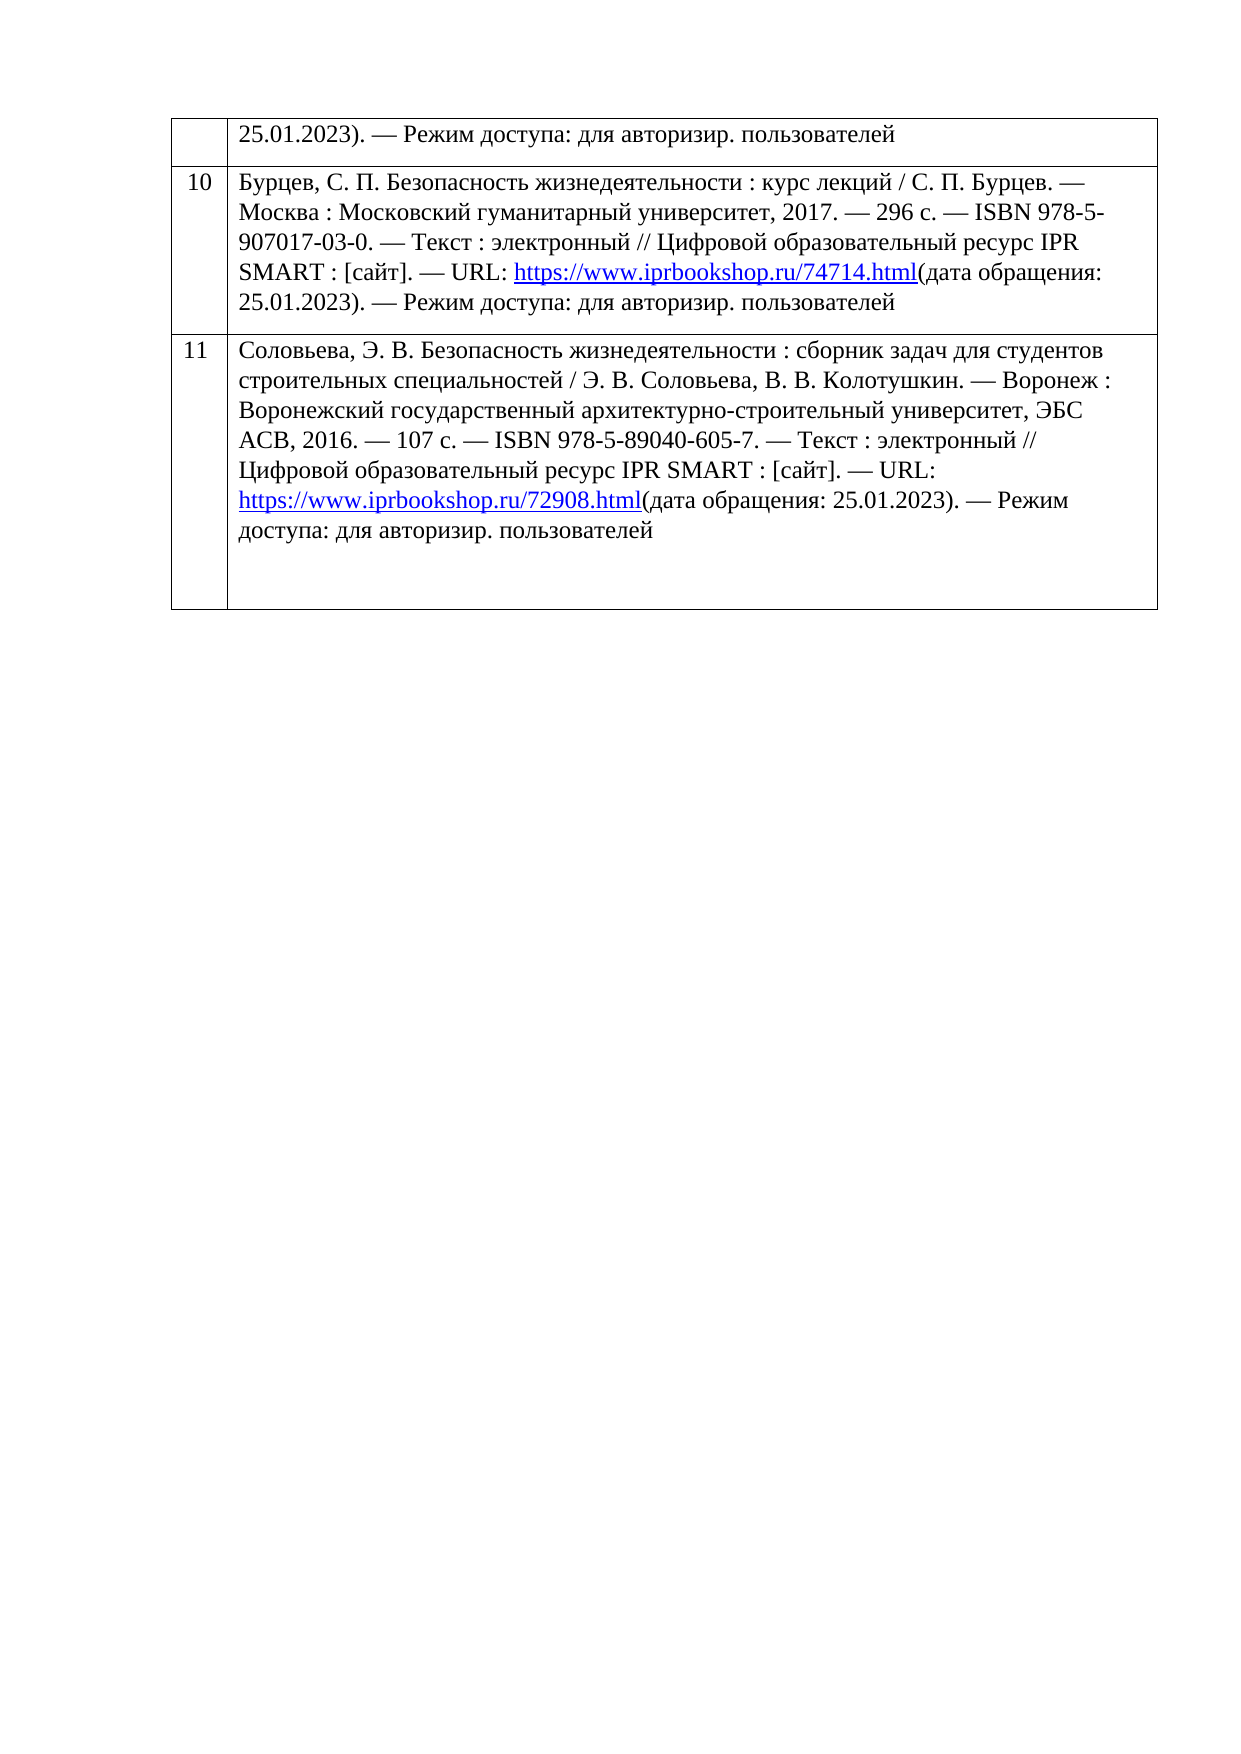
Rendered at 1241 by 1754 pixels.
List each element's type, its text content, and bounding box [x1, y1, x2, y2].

table_cell Бурцев, С. П. Безопасность жизнедеятельности : курс лекций / С. П. Бурцев. — Москва : Московский гуманитарный университет, 2017. — 296 c. — ISBN 978-5-907017-03-0. — Текст : электронный // Цифровой образовательный ресурс IPR SMART : [сайт]. — URL: https://www.iprbookshop.ru/74714.html(дата обращения: 25.01.2023). — Режим доступа: для авторизир. пользователей [228, 167, 1157, 334]
table_cell Соловьева, Э. В. Безопасность жизнедеятельности : сборник задач для студентов строительных специальностей / Э. В. Соловьева, В. В. Колотушкин. — Воронеж : Воронежский государственный архитектурно-строительный университет, ЭБС АСВ, 2016. — 107 c. — ISBN 978-5-89040-605-7. — Текст : электронный // Цифровой образовательный ресурс IPR SMART : [сайт]. — URL: https://www.iprbookshop.ru/72908.html(дата обращения: 25.01.2023). — Режим доступа: для авторизир. пользователей [228, 335, 1157, 609]
table_cell 9 [172, 119, 227, 166]
table_cell 11 [172, 335, 227, 609]
table_cell 10 [172, 167, 227, 334]
